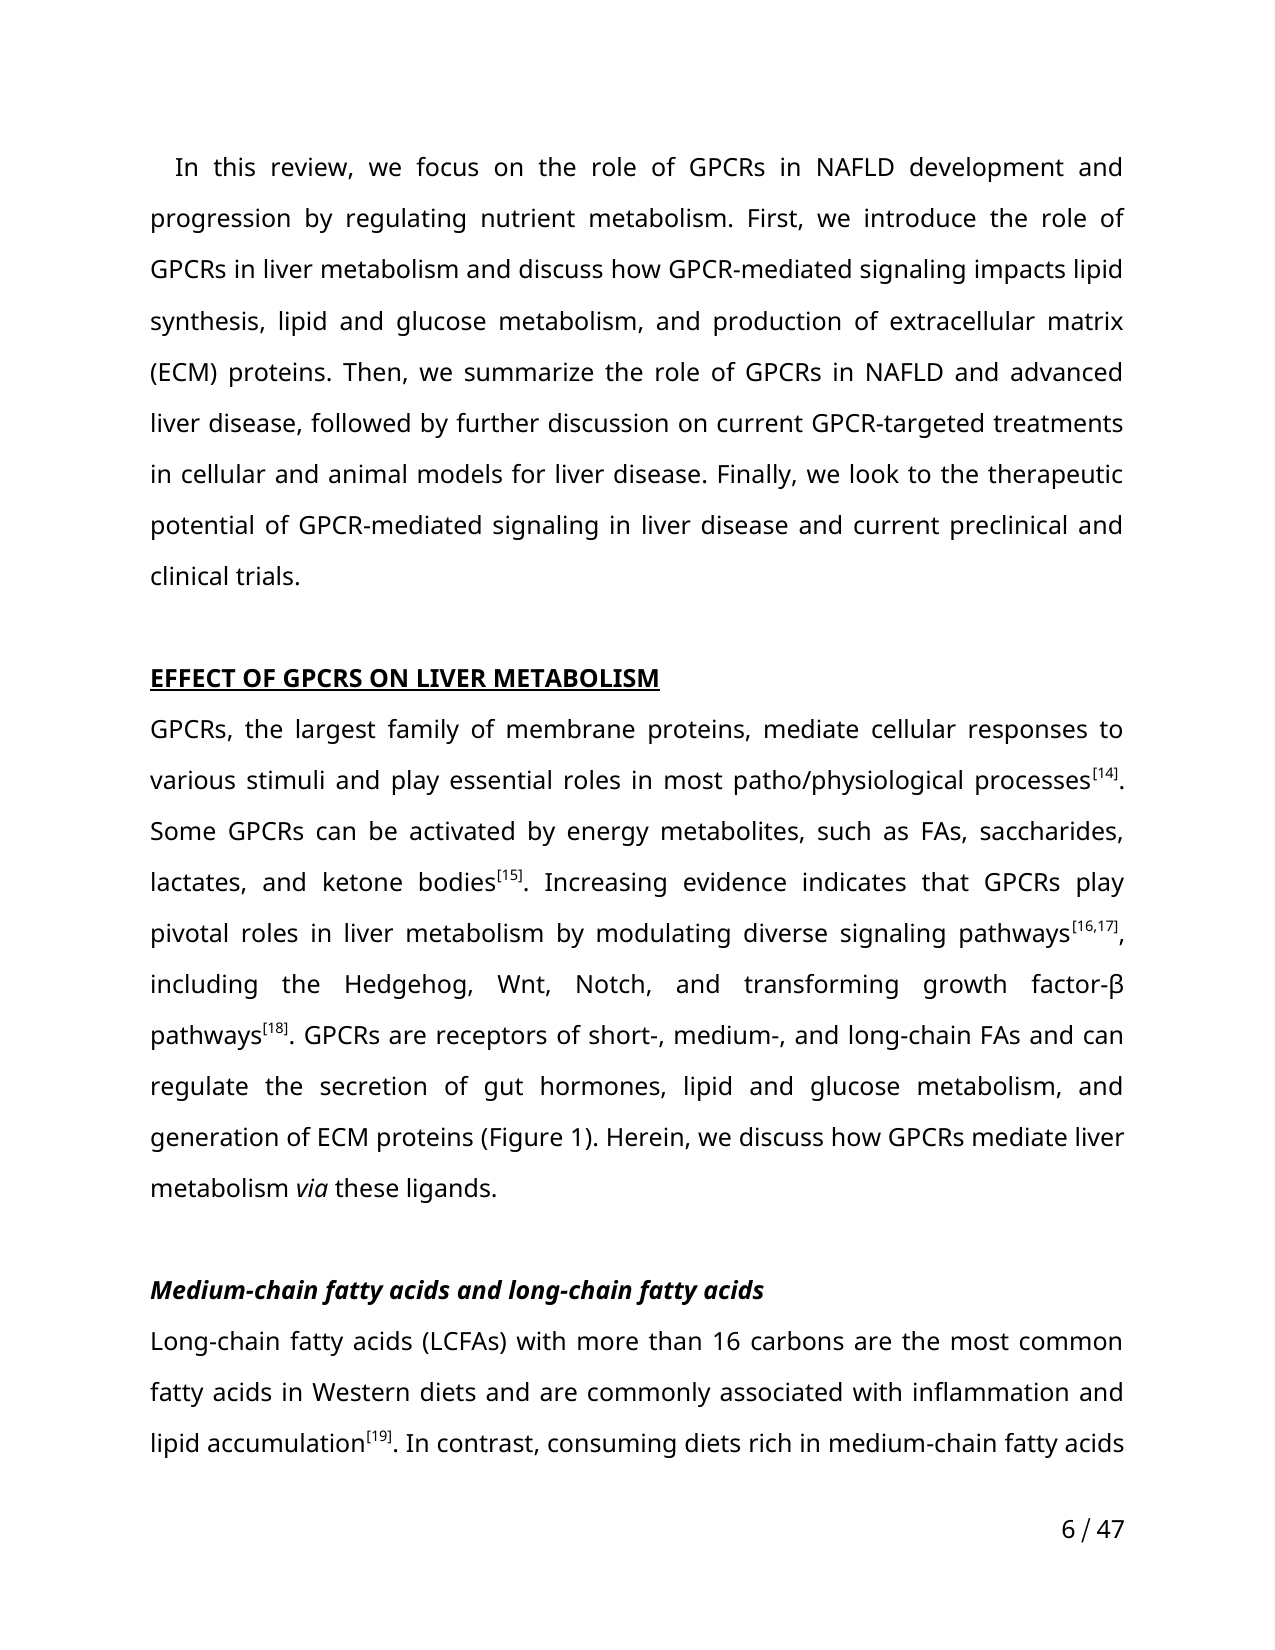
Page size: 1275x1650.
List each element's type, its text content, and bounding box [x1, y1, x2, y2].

text In this review, we focus on the role of GPCRs in NAFLD development and progression by regulating nutrient metabolism. First, we introduce the role of GPCRs in liver metabolism and discuss how GPCR-mediated signaling impacts lipid synthesis, lipid and glucose metabolism, and production of extracellular matrix (ECM) proteins. Then, we summarize the role of GPCRs in NAFLD and advanced liver disease, followed by further discussion on current GPCR-targeted treatments in cellular and animal models for liver disease. Finally, we look to the therapeutic potential of GPCR-mediated signaling in liver disease and current preclinical and clinical trials. [150, 150, 1125, 592]
text Medium-chain fatty acids and long-chain fatty acids [150, 1273, 1125, 1307]
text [150, 1324, 1125, 1460]
text EFFECT OF GPCRs ON LIVER METABOLISM [150, 660, 1125, 694]
text GPCRs, the largest family of membrane proteins, mediate cellular responses to various stimuli and play essential roles in most patho/physiological processes[14]. Some GPCRs can be activated by energy metabolites, such as FAs, saccharides, lactates, and ketone bodies[15]. Increasing evidence indicates that GPCRs play pivotal roles in liver metabolism by modulating diverse signaling pathways[16,17], including the Hedgehog, Wnt, Notch, and transforming growth factor-β pathways[18]. GPCRs are receptors of short-, medium-, and long-chain FAs and can regulate the secretion of gut hormones, lipid and glucose metabolism, and generation of ECM proteins (Figure 1). Herein, we discuss how GPCRs mediate liver metabolism via these ligands. [150, 711, 1125, 1069]
text GPCRs, the largest family of membrane proteins, mediate cellular responses to various stimuli and play essential roles in most patho/physiological processes[14]. Some GPCRs can be activated by energy metabolites, such as FAs, saccharides, lactates, and ketone bodies[15]. Increasing evidence indicates that GPCRs play pivotal roles in liver metabolism by modulating diverse signaling pathways[16,17], including the Hedgehog, Wnt, Notch, and transforming growth factor-β pathways[18]. GPCRs are receptors of short-, medium-, and long-chain FAs and can regulate the secretion of gut hormones, lipid and glucose metabolism, and generation of ECM proteins (Figure 1). Herein, we discuss how GPCRs mediate liver metabolism via these ligands. [150, 1103, 1125, 1205]
